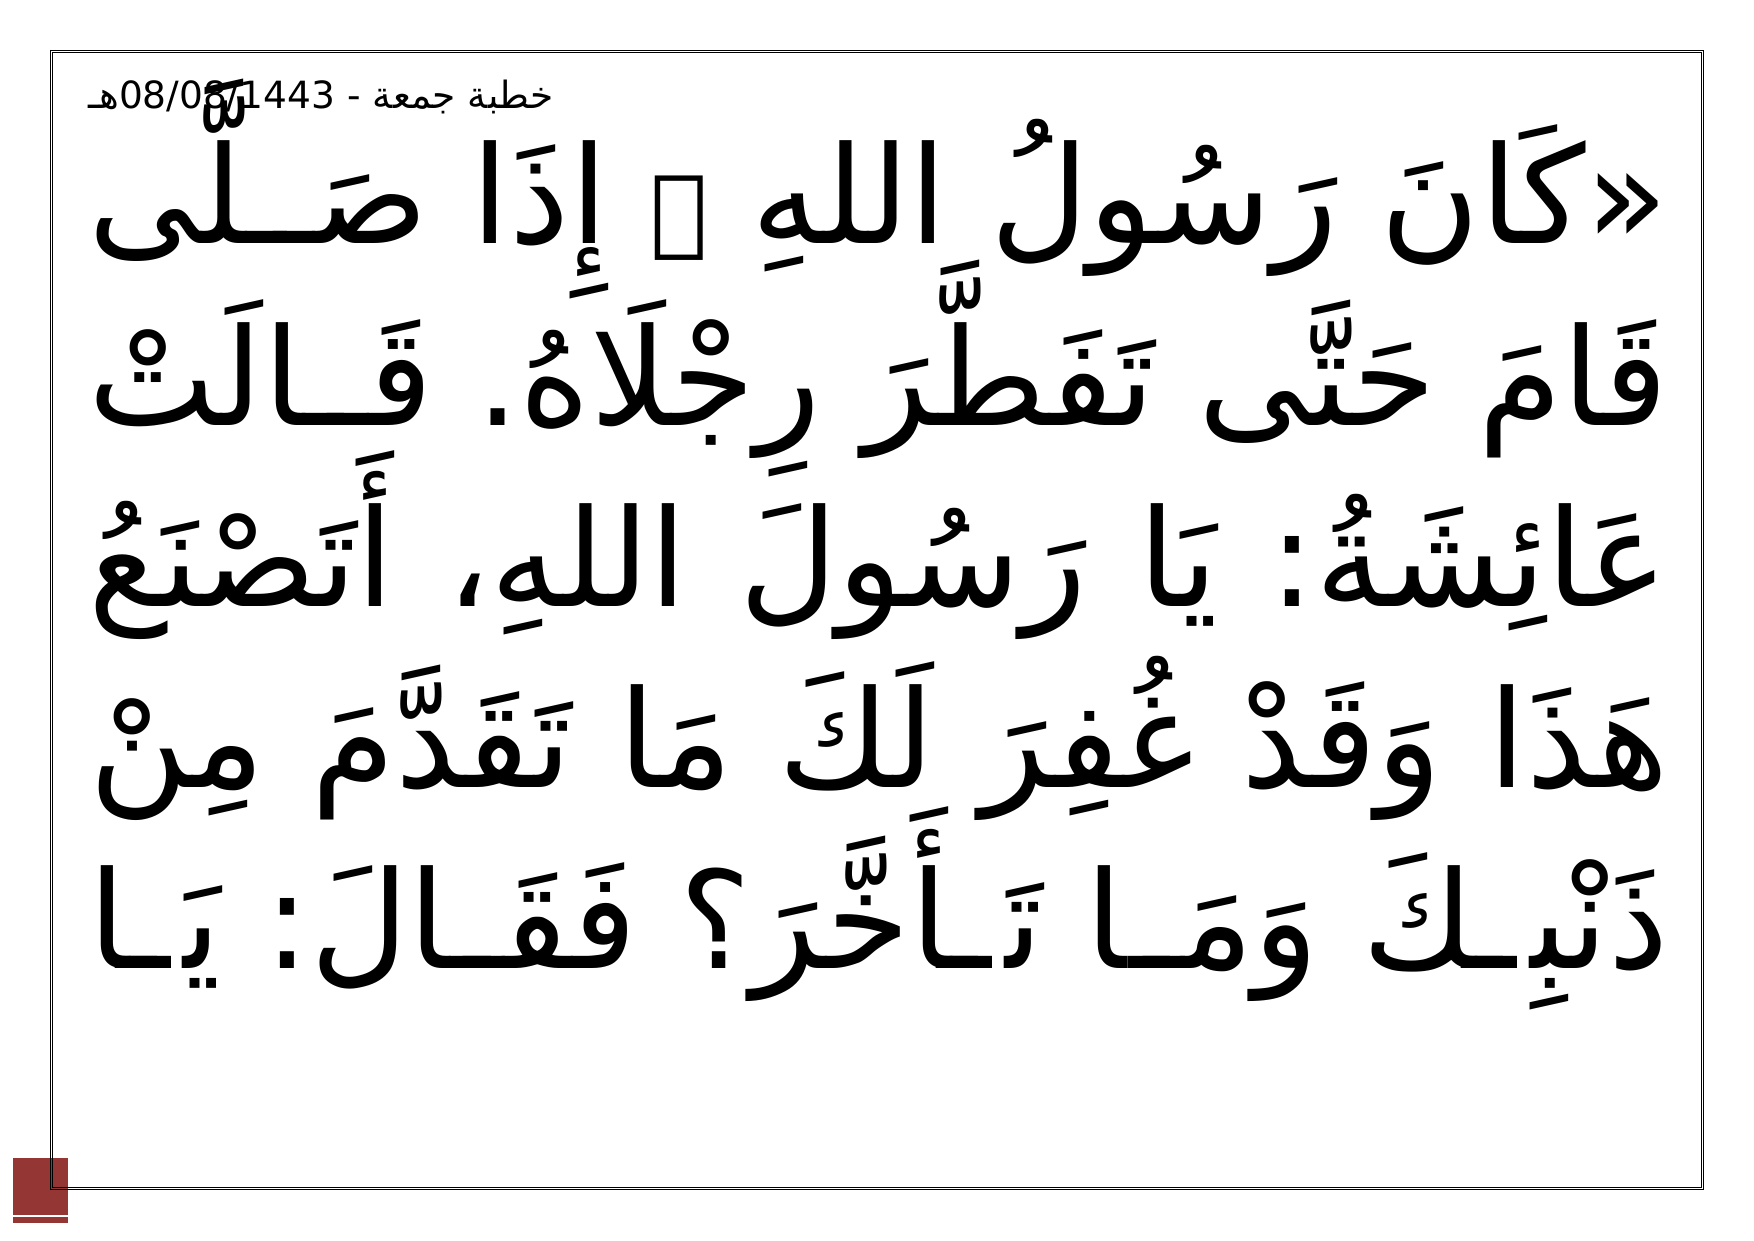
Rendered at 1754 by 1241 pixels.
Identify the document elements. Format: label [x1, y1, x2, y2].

text [89, 118, 1668, 1000]
